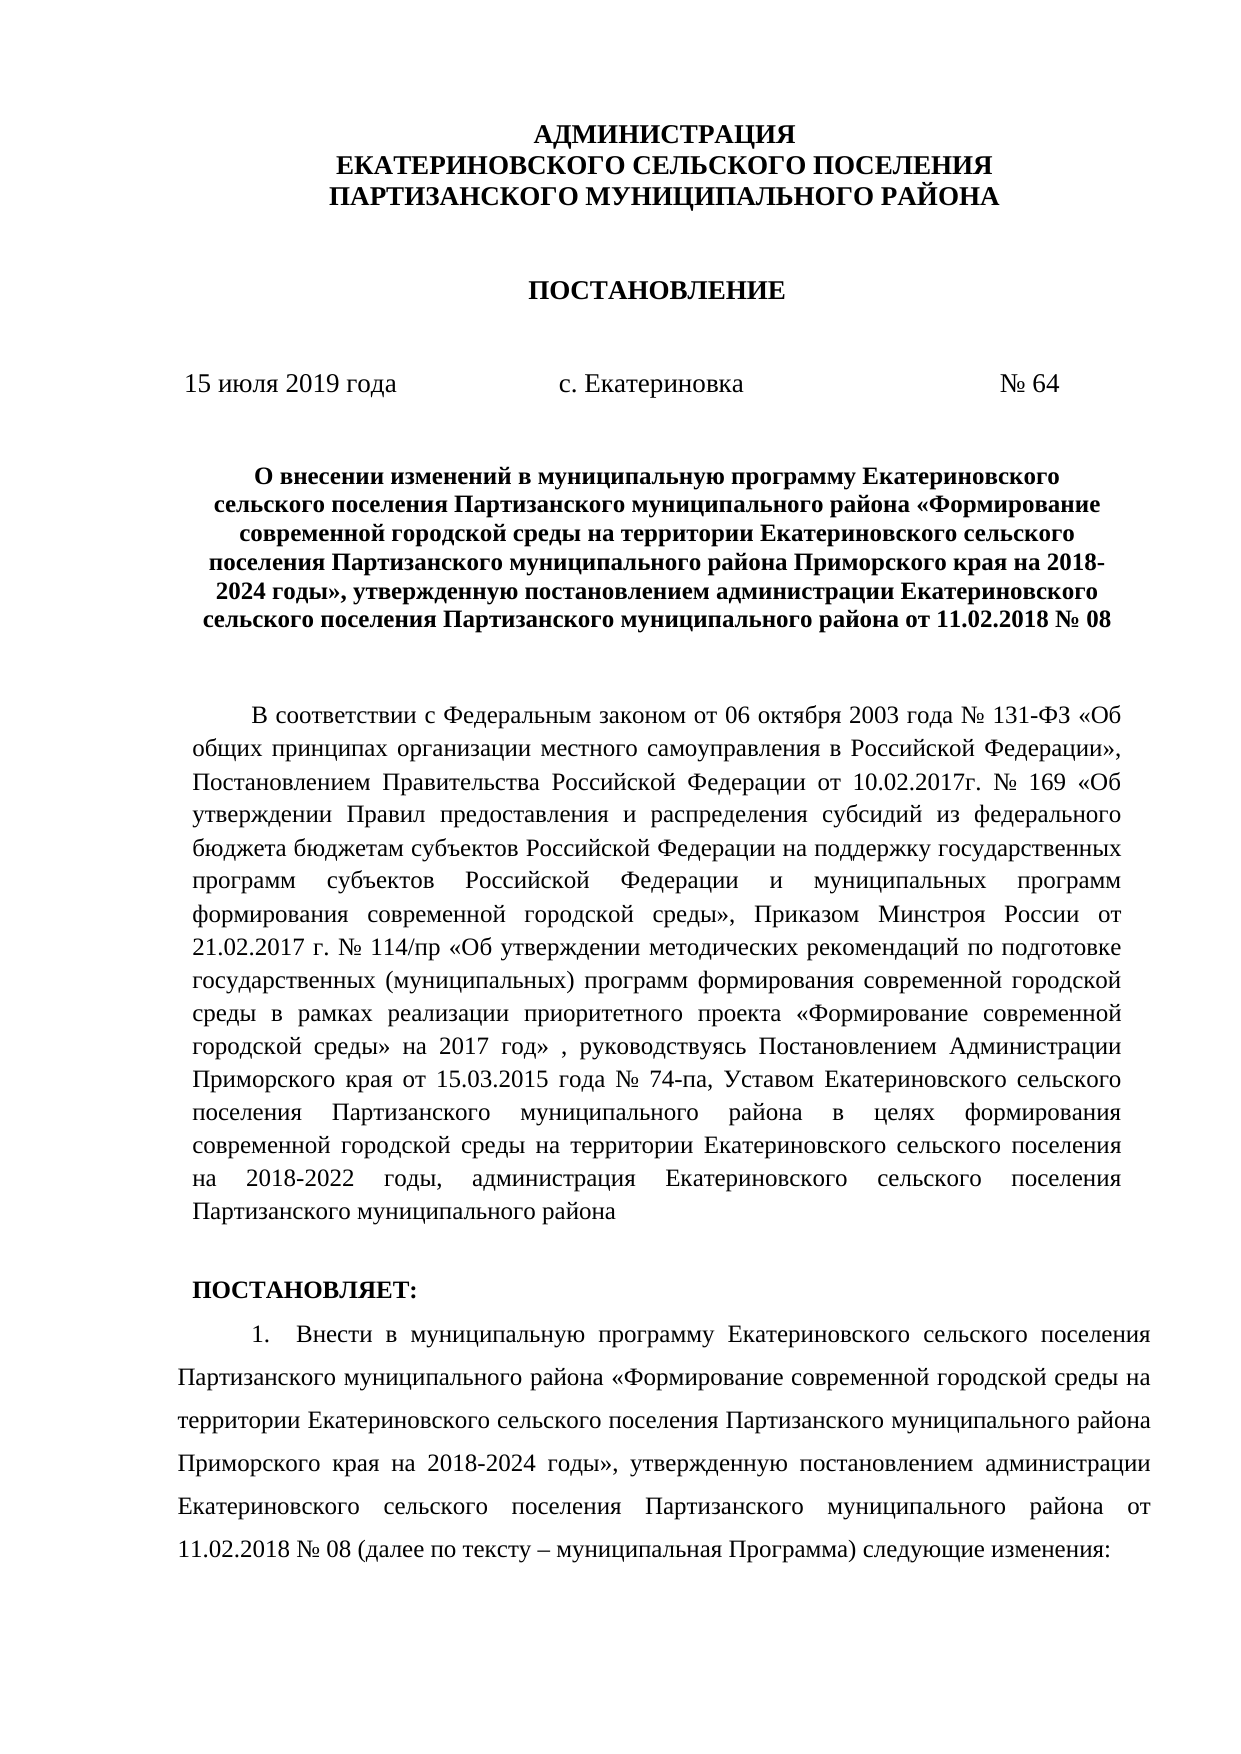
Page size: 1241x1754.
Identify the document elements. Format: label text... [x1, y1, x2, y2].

text ПАРТИЗАНСКОГО МУНИЦИПАЛЬНОГО РАЙОНА [177, 180, 1152, 212]
text О внесении изменений в муниципальную программу Екатериновского сельского поселения Партизанского муниципального района «Формирование современной городской среды на территории Екатериновского сельского поселения Партизанского муниципального района Приморского края на 2018-2024 годы», утвержденную постановлением администрации Екатериновского сельского поселения Партизанского муниципального района от 11.02.2018 № 08 [192, 461, 1122, 633]
text В соответствии с Федеральным законом от 06 октября 2003 года № 131-ФЗ «Об общих принципах организации местного самоуправления в Российской Федерации», Постановлением Правительства Российской Федерации от 10.02.2017г. № 169 «Об утверждении Правил предоставления и распределения субсидий из федерального бюджета бюджетам субъектов Российской Федерации на поддержку государственных программ субъектов Российской Федерации и муниципальных программ формирования современной городской среды», Приказом Минстроя России от 21.02.2017 г. № 114/пр «Об утверждении методических рекомендаций по подготовке государственных (муниципальных) программ формирования современной городской среды в рамках реализации приоритетного проекта «Формирование современной городской среды» на 2017 год» , руководствуясь Постановлением Администрации Приморского края от 15.03.2015 года № 74-па, Уставом Екатериновского сельского поселения Партизанского муниципального района в целях формирования современной городской среды на территории Екатериновского сельского поселения на 2018-2022 годы, администрация Екатериновского сельского поселения Партизанского муниципального района [192, 701, 1122, 1224]
text ПОСТАНОВЛЯЕТ: [192, 1276, 1122, 1304]
text 1. Внести в муниципальную программу Екатериновского сельского поселения Партизанского муниципального района «Формирование современной городской среды на территории Екатериновского сельского поселения Партизанского муниципального района Приморского края на 2018-2024 годы», утвержденную постановлением администрации Екатериновского сельского поселения Партизанского муниципального района от 11.02.2018 № 08 (далее по тексту – муниципальная Программа) следующие изменения: [177, 1319, 1152, 1563]
text 15 июля 2019 года с. Екатериновка № 64 [177, 367, 1152, 398]
text АДМИНИСТРАЦИЯ [177, 118, 1152, 149]
text ПОСТАНОВЛЕНИЕ [207, 274, 1107, 305]
text ЕКАТЕРИНОВСКОГО СЕЛЬСКОГО ПОСЕЛЕНИЯ [177, 149, 1152, 180]
